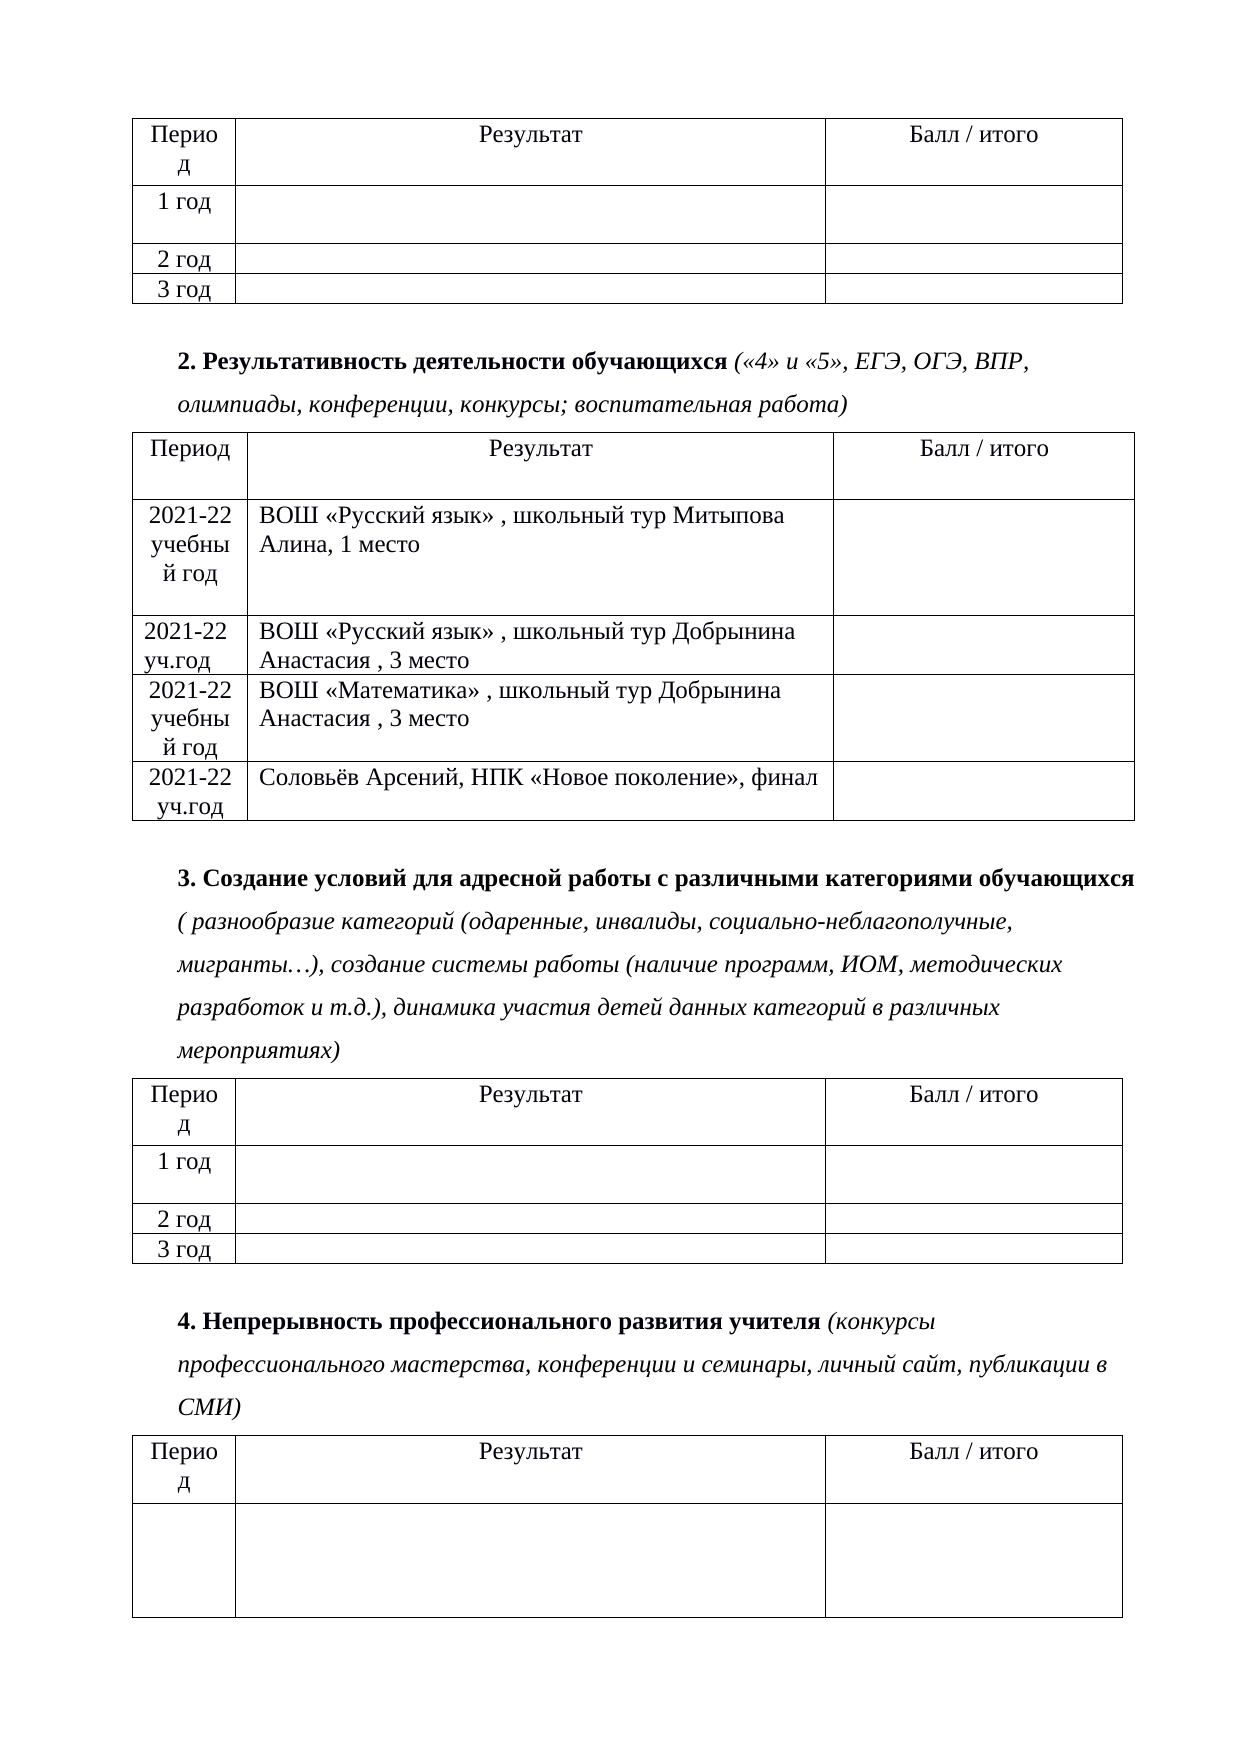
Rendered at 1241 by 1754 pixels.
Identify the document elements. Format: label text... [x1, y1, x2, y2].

table_cell 2021-22 уч.год [133, 616, 247, 674]
table_cell 1 год [133, 1146, 235, 1203]
table_cell [834, 675, 1134, 761]
table_header Балл / итого [826, 1079, 1122, 1145]
table_header Результат [236, 1436, 825, 1502]
table_cell [236, 1504, 825, 1617]
table_header Балл / итого [826, 119, 1122, 185]
table_cell 1 год [133, 186, 235, 243]
table_cell [133, 1504, 235, 1617]
table_cell ВОШ «Русский язык» , школьный тур Митыпова Алина, 1 место [248, 500, 833, 615]
table_cell [826, 186, 1122, 243]
table_cell [834, 500, 1134, 615]
table_cell [826, 1146, 1122, 1203]
table_cell 2021-22 уч.год [133, 762, 247, 819]
table_header Балл / итого [834, 433, 1134, 499]
table_cell Соловьёв Арсений, НПК «Новое поколение», финал [248, 762, 833, 819]
table_cell [834, 616, 1134, 674]
table_cell [826, 244, 1122, 273]
table_cell 2 год [133, 244, 235, 273]
text 2. Результативность деятельности обучающихся («4» и «5», ЕГЭ, ОГЭ, ВПР, олимпиады, конференции, конкурсы; воспитательная работа) [177, 346, 1152, 418]
table_cell 2 год [133, 1204, 235, 1233]
table_cell ВОШ «Математика» , школьный тур Добрынина Анастасия , 3 место [248, 675, 833, 761]
table_header Период [133, 433, 247, 499]
table_cell 3 год [133, 1234, 235, 1263]
table_cell 2021-22 учебный год [133, 675, 247, 761]
table_header Балл / итого [826, 1436, 1122, 1502]
table_header Результат [236, 1079, 825, 1145]
table_cell [236, 274, 825, 303]
table_cell [826, 1504, 1122, 1617]
table_cell [834, 762, 1134, 819]
table_cell [236, 1204, 825, 1233]
table_cell [826, 1204, 1122, 1233]
table_cell ВОШ «Русский язык» , школьный тур Добрынина Анастасия , 3 место [248, 616, 833, 674]
table_header Результат [236, 119, 825, 185]
text 3. Создание условий для адресной работы с различными категориями обучающихся ( разнообразие категорий (одаренные, инвалиды, социально-неблагополучные, мигранты…), создание системы работы (наличие программ, ИОМ, методических разработок и т.д.), динамика участия детей данных категорий в различных мероприятиях) [177, 863, 1152, 1064]
table_header Период [133, 1436, 235, 1502]
text 4. Непрерывность профессионального развития учителя (конкурсы профессионального мастерства, конференции и семинары, личный сайт, публикации в СМИ) [177, 1306, 1152, 1421]
table_header Результат [248, 433, 833, 499]
table_cell [826, 1234, 1122, 1263]
table_cell [236, 1234, 825, 1263]
table_header Период [133, 119, 235, 185]
table_cell [236, 1146, 825, 1203]
table_cell [236, 244, 825, 273]
table_header Период [133, 1079, 235, 1145]
table_cell 3 год [133, 274, 235, 303]
table_cell [826, 274, 1122, 303]
table_cell [236, 186, 825, 243]
table_cell 2021-22 учебный год [133, 500, 247, 615]
